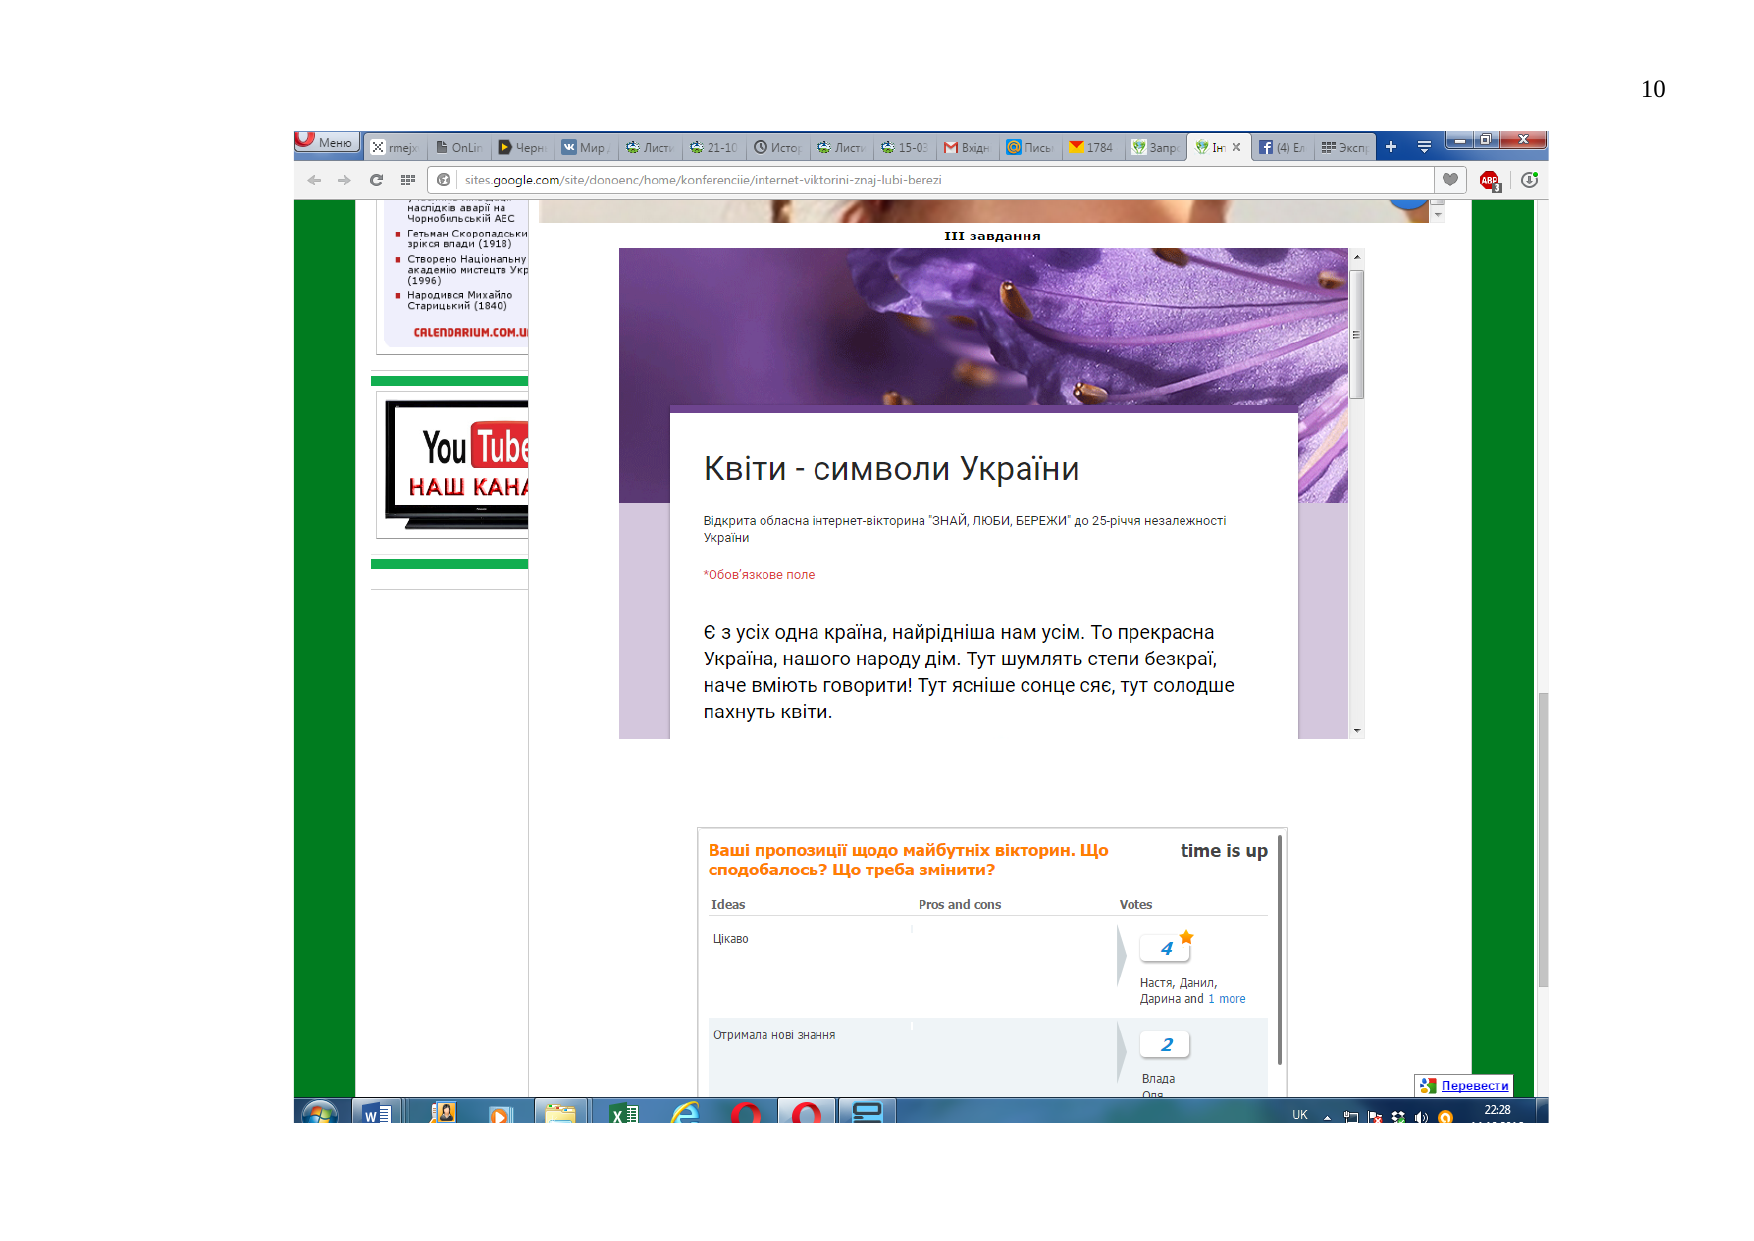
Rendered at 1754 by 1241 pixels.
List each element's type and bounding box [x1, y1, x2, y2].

picture [293, 131, 1549, 1123]
